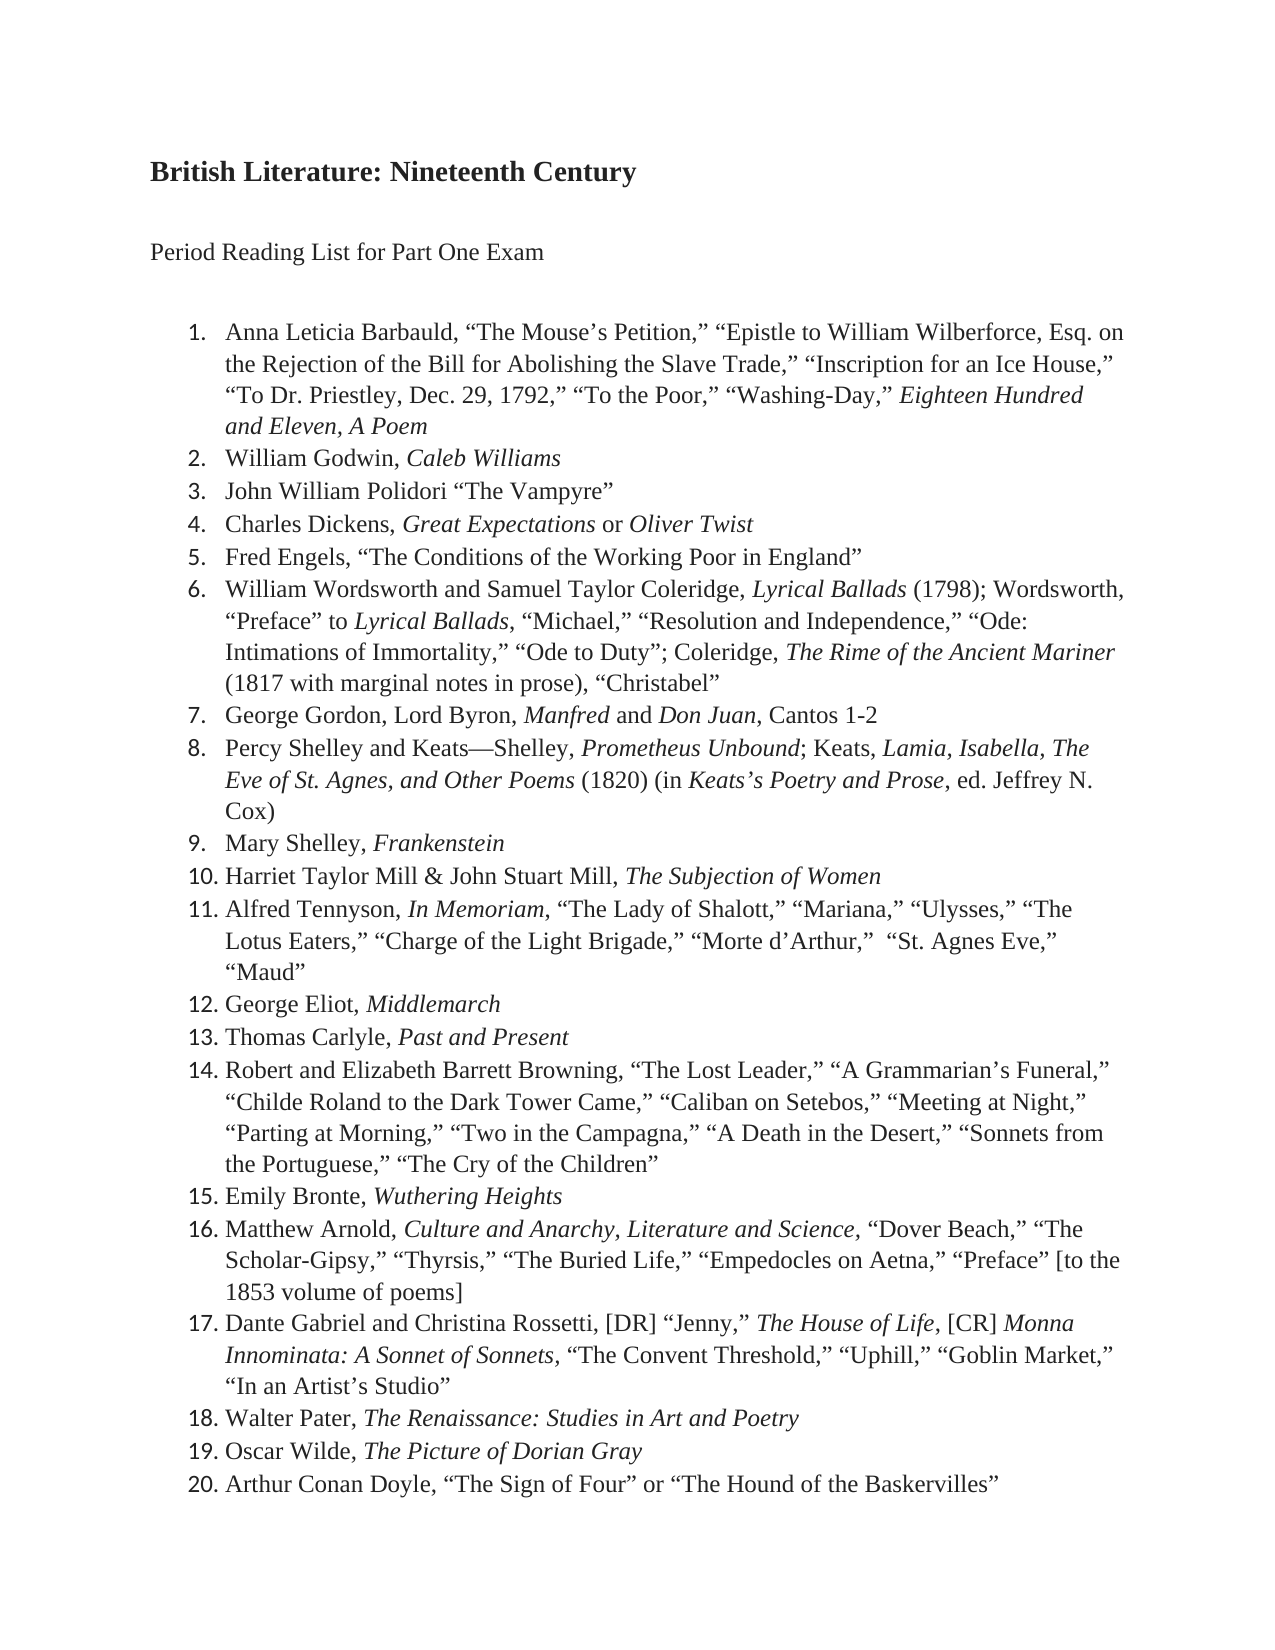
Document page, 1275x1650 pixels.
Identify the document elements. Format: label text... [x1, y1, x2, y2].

list Emily Bronte, Wuthering Heights [187, 1180, 1125, 1210]
list Alfred Tennyson, In Memoriam, “The Lady of Shalott,” “Mariana,” “Ulysses,” “The Lotus Eaters,” “Charge of the Light Brigade,” “Morte d’Arthur,” “St. Agnes Eve,” “Maud” [187, 893, 1125, 986]
list George Eliot, Middlemarch [187, 988, 1125, 1018]
list Anna Leticia Barbauld, “The Mouse’s Petition,” “Epistle to William Wilberforce, Esq. on the Rejection of the Bill for Abolishing the Slave Trade,” “Inscription for an Ice House,” “To Dr. Priestley, Dec. 29, 1792,” “To the Poor,” “Washing-Day,” Eighteen Hundred and Eleven, A Poem [187, 316, 1125, 439]
list William Godwin, Caleb Williams [187, 442, 1125, 472]
list Walter Pater, The Renaissance: Studies in Art and Poetry [187, 1402, 1125, 1433]
list William Wordsworth and Samuel Taylor Coleridge, Lyrical Ballads (1798); Wordsworth, “Preface” to Lyrical Ballads, “Michael,” “Resolution and Independence,” “Ode: Intimations of Immortality,” “Ode to Duty”; Coleridge, The Rime of the Ancient Mariner (1817 with marginal notes in prose), “Christabel” [187, 573, 1125, 697]
list Matthew Arnold, Culture and Anarchy, Literature and Science, “Dover Beach,” “The Scholar-Gipsy,” “Thyrsis,” “The Buried Life,” “Empedocles on Aetna,” “Preface” [to the 1853 volume of poems] [187, 1213, 1125, 1305]
list Thomas Carlyle, Past and Present [187, 1021, 1125, 1051]
subtitle Period Reading List for Part One Exam [150, 237, 1125, 266]
list George Gordon, Lord Byron, Manfred and Don Juan, Cantos 1-2 [187, 699, 1125, 730]
subtitle British Literature: Nineteenth Century [150, 154, 1125, 188]
list Harriet Taylor Mill & John Stuart Mill, The Subjection of Women [187, 860, 1125, 891]
list Percy Shelley and Keats—Shelley, Prometheus Unbound; Keats, Lamia, Isabella, The Eve of St. Agnes, and Other Poems (1820) (in Keats’s Poetry and Prose, ed. Jeffrey N. Cox) [187, 732, 1125, 825]
list Arthur Conan Doyle, “The Sign of Four” or “The Hound of the Baskervilles” [187, 1468, 1125, 1499]
list Robert and Elizabeth Barrett Browning, “The Lost Leader,” “A Grammarian’s Funeral,” “Childe Roland to the Dark Tower Came,” “Caliban on Setebos,” “Meeting at Night,” “Parting at Morning,” “Two in the Campagna,” “A Death in the Desert,” “Sonnets from the Portuguese,” “The Cry of the Children” [187, 1054, 1125, 1177]
list John William Polidori “The Vampyre” [187, 475, 1125, 505]
list Dante Gabriel and Christina Rossetti, [DR] “Jenny,” The House of Life, [CR] Monna Innominata: A Sonnet of Sonnets, “The Convent Threshold,” “Uphill,” “Goblin Market,” “In an Artist’s Studio” [187, 1308, 1125, 1400]
list Fred Engels, “The Conditions of the Working Poor in England” [187, 541, 1125, 571]
list Mary Shelley, Frankenstein [187, 827, 1125, 858]
list Charles Dickens, Great Expectations or Oliver Twist [187, 508, 1125, 538]
list Oscar Wilde, The Picture of Dorian Gray [187, 1435, 1125, 1466]
